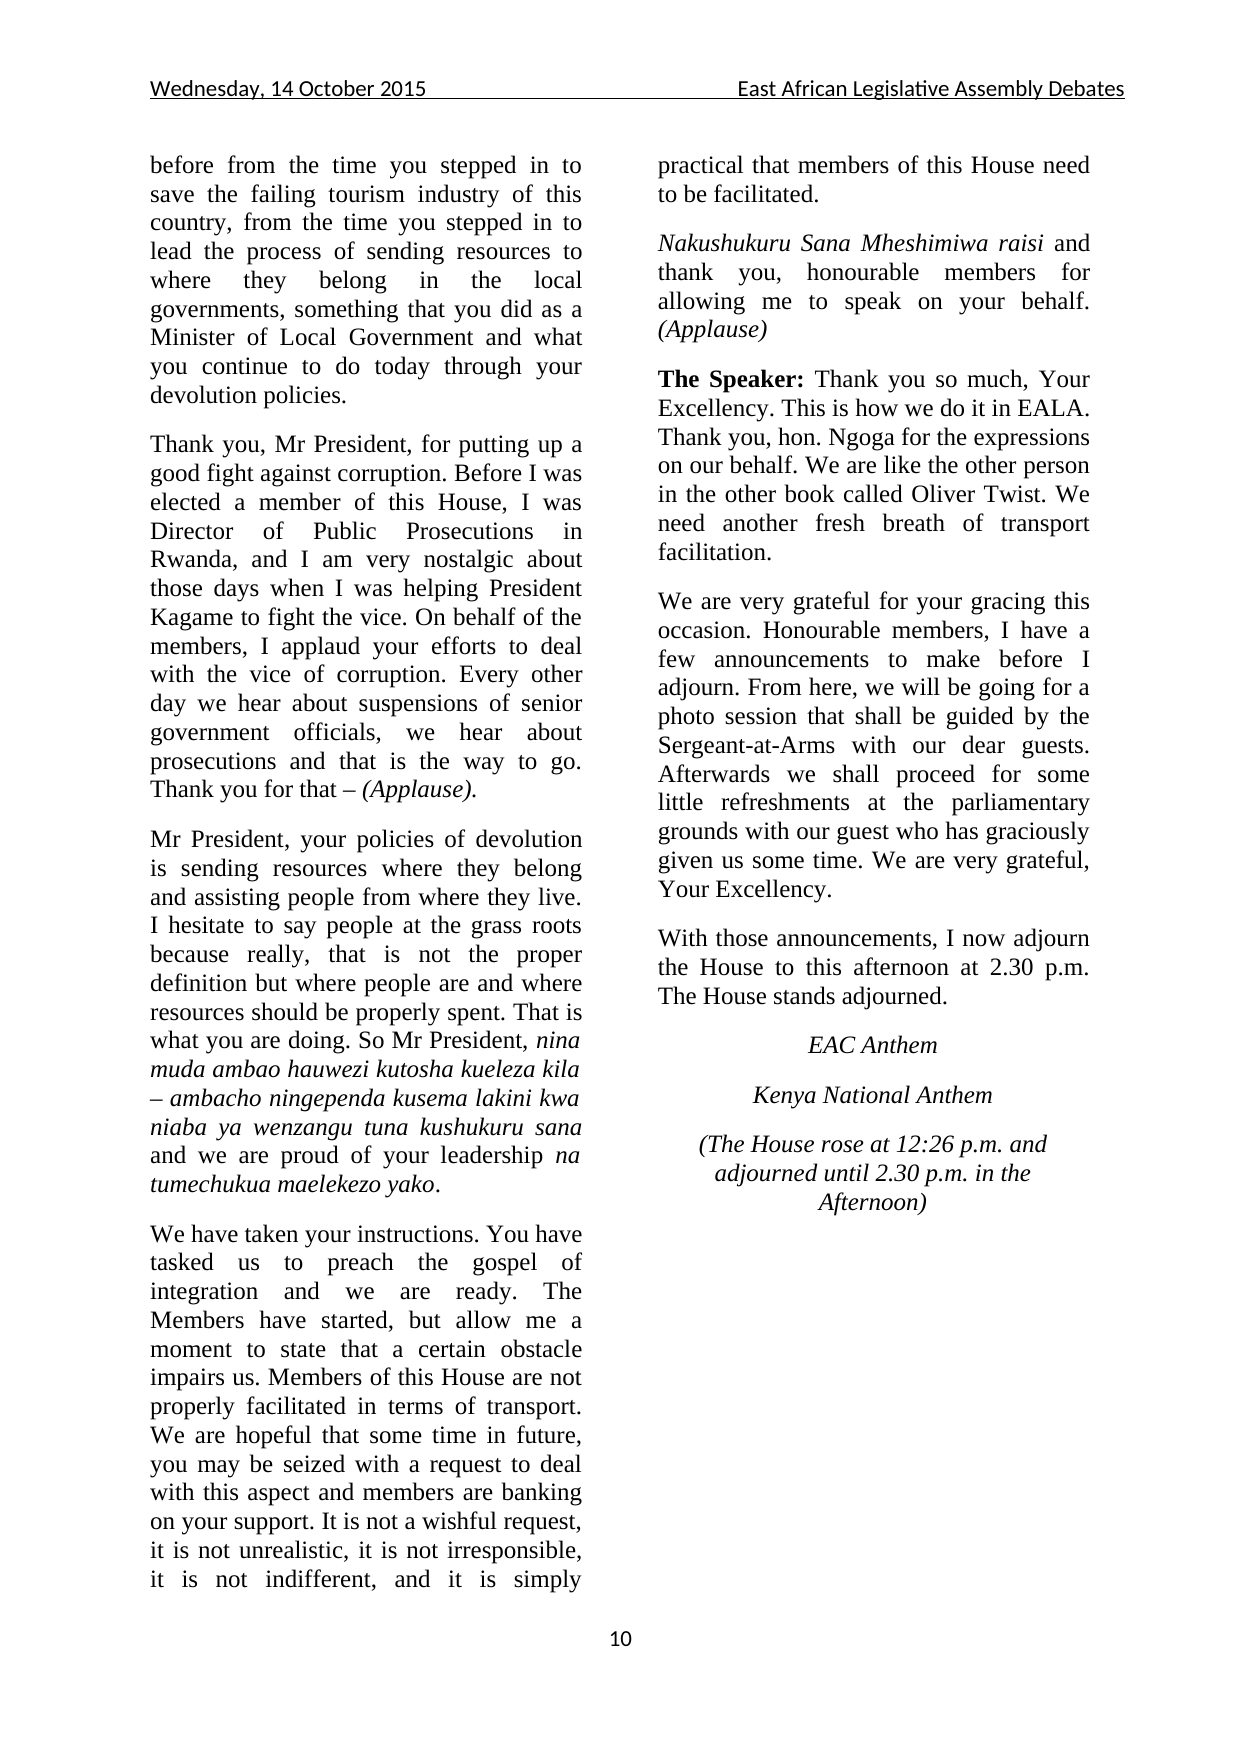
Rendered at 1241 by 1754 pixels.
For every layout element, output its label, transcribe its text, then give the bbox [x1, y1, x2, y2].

text (The House rose at 12:26 p.m. and adjourned until 2.30 p.m. in the Afternoon) [658, 1129, 1090, 1216]
text Kenya National Anthem [658, 1080, 1090, 1109]
text EAC Anthem [658, 1030, 1090, 1059]
text Thank you, Mr President, for putting up a good fight against corruption. Before I was elected a member of this House, I was Director of Public Prosecutions in Rwanda, and I am very nostalgic about those days when I was helping President Kagame to fight the vice. On behalf of the members, I applaud your efforts to deal with the vice of corruption. Every other day we hear about suspensions of senior government officials, we hear about prosecutions and that is the way to go. Thank you for that – (Applause). [150, 429, 583, 803]
text With those announcements, I now adjourn the House to this afternoon at 2.30 p.m. The House stands adjourned. [658, 923, 1090, 1009]
text We have taken your instructions. You have tasked us to preach the gospel of integration and we are ready. The Members have started, but allow me a moment to state that a certain obstacle impairs us. Members of this House are not properly facilitated in terms of transport. We are hopeful that some time in future, you may be seized with a request to deal with this aspect and members are banking on your support. It is not a wishful request, it is not unrealistic, it is not irresponsible, it is not indifferent, and it is simply practical that members of this House need to be facilitated. [150, 1219, 583, 1592]
text Nakushukuru Sana Mheshimiwa raisi and thank you, honourable members for allowing me to speak on your behalf. (Applause) [658, 228, 1090, 343]
text We are very grateful for your gracing this occasion. Honourable members, I have a few announcements to make before I adjourn. From here, we will be going for a photo session that shall be guided by the Sergeant-at-Arms with our dear guests. Afterwards we shall proceed for some little refreshments at the parliamentary grounds with our guest who has graciously given us some time. We are very grateful, Your Excellency. [658, 586, 1090, 902]
text Mr President, your policies of devolution is sending resources where they belong and assisting people from where they live. I hesitate to say people at the grass roots because really, that is not the proper definition but where people are and where resources should be properly spent. That is what you are doing. So Mr President, nina muda ambao hauwezi kutosha kueleza kila – ambacho ningependa kusema lakini kwa niaba ya wenzangu tuna kushukuru sana and we are proud of your leadership na tumechukua maelekezo yako. [150, 824, 583, 1198]
text The Speaker: Thank you so much, Your Excellency. This is how we do it in EALA. Thank you, hon. Ngoga for the expressions on our behalf. We are like the other person in the other book called Oliver Twist. We need another fresh breath of transport facilitation. [658, 364, 1090, 565]
